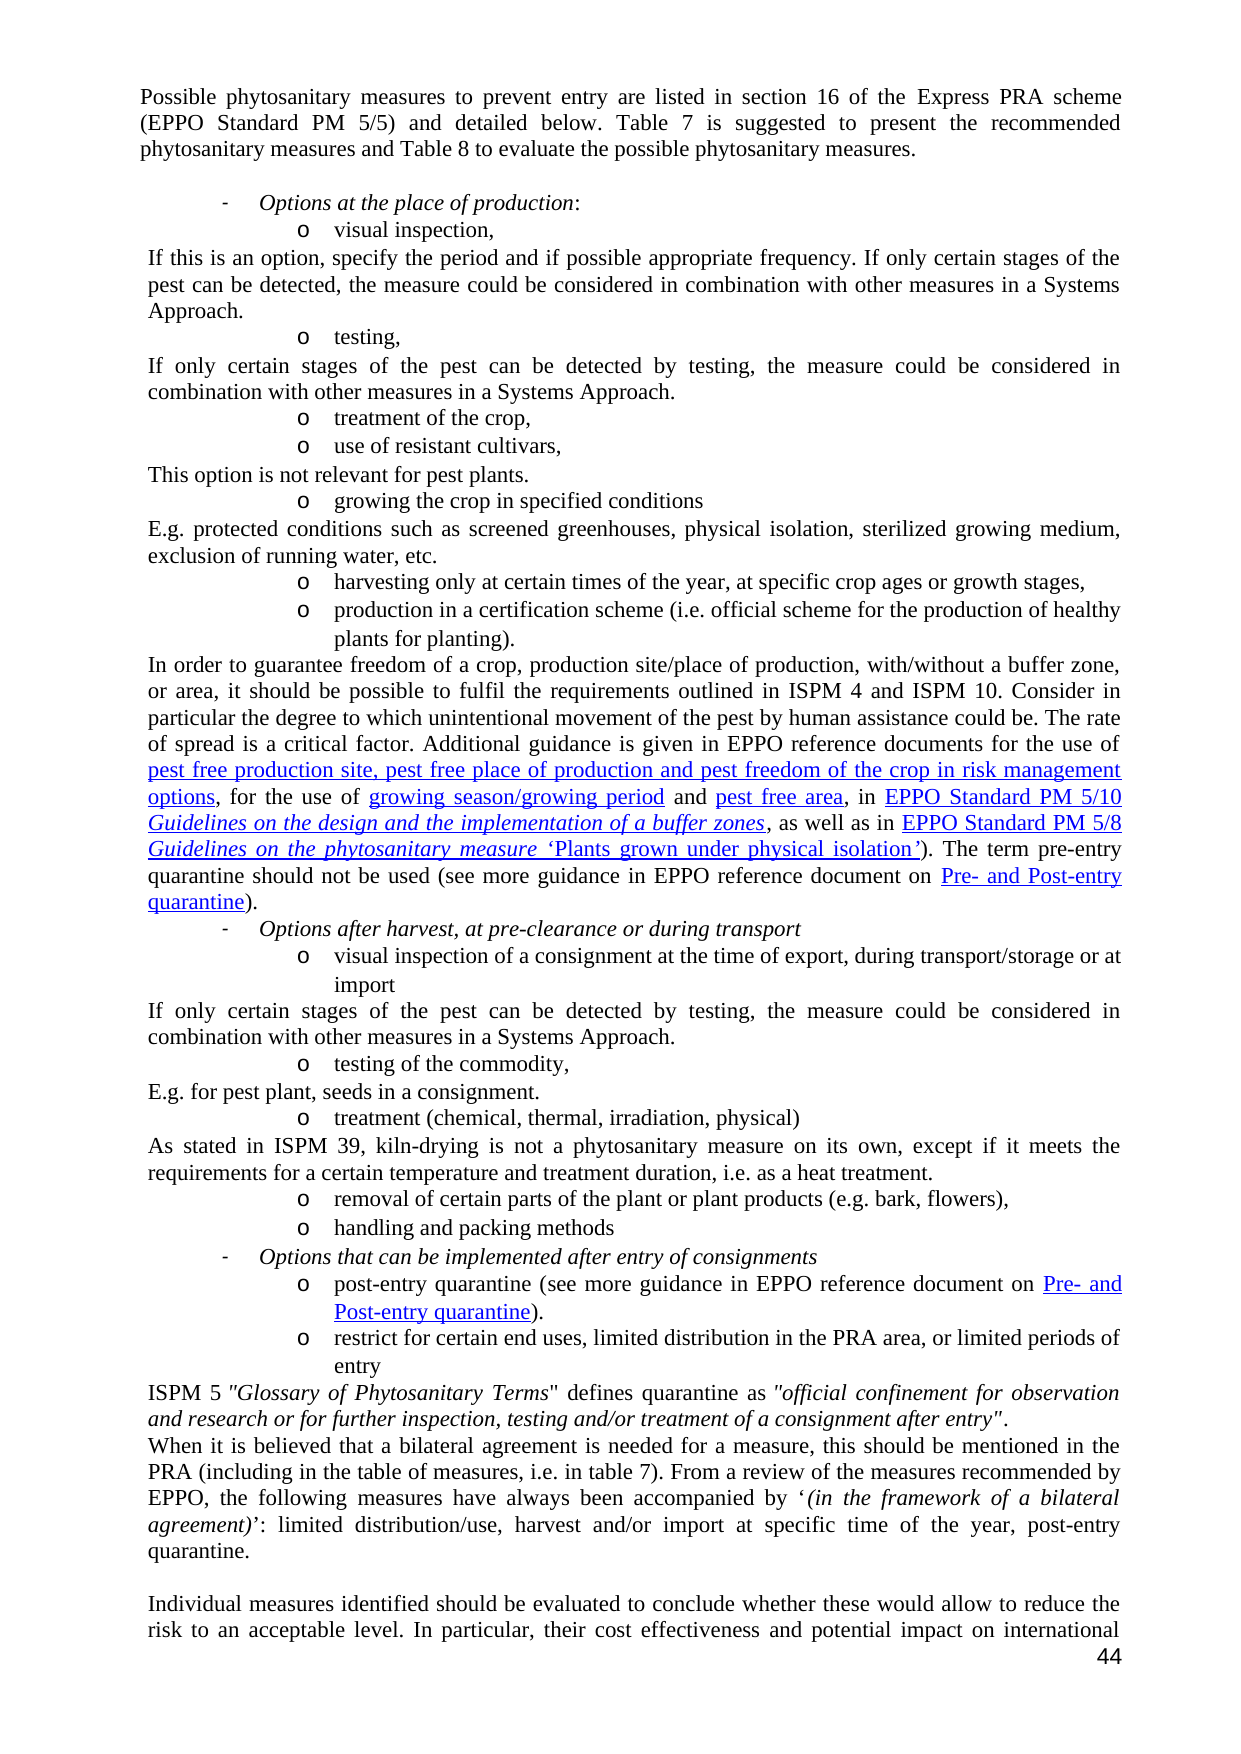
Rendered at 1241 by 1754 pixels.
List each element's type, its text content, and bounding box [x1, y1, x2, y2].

text E.g. for pest plant, seeds in a consignment. [148, 1078, 1122, 1104]
list testing of the commodity, [296, 1050, 1122, 1078]
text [148, 1590, 1122, 1642]
list testing, [296, 323, 1122, 352]
list removal of certain parts of the plant or plant products (e.g. bark, flowers), [296, 1185, 1122, 1213]
list harvesting only at certain times of the year, at specific crop ages or growth stages, [296, 568, 1122, 596]
text If only certain stages of the pest can be detected by testing, the measure could be considered in combination with other measures in a Systems Approach. [148, 352, 1122, 404]
text In order to guarantee freedom of a crop, production site/place of production, with/without a buffer zone, or area, it should be possible to fulfil the requirements outlined in ISPM 4 and ISPM 10. Consider in particular the degree to which unintentional movement of the pest by human assistance could be. The rate of spread is a critical factor. Additional guidance is given in EPPO reference documents for the use of pest free production site, pest free place of production and pest freedom of the crop in risk management options, for the use of growing season/growing period and pest free area, in EPPO Standard PM 5/10 Guidelines on the design and the implementation of a buffer zones, as well as in EPPO Standard PM 5/8 Guidelines on the phytosanitary measure ‘Plants grown under physical isolation’). The term pre-entry quarantine should not be used (see more guidance in EPPO reference document on ). [148, 651, 1122, 779]
list handling and packing methods [296, 1213, 1122, 1242]
text If this is an option, specify the period and if possible appropriate frequency. If only certain stages of the pest can be detected, the measure could be considered in combination with other measures in a Systems Approach. [148, 244, 1122, 323]
list restrict for certain end uses, limited distribution in the PRA area, or limited periods of entry [296, 1324, 1122, 1379]
text E.g. protected conditions such as screened greenhouses, physical isolation, sterilized growing medium, exclusion of running water, etc. [148, 515, 1122, 568]
list growing the crop in specified conditions [296, 487, 1122, 515]
text Possible phytosanitary measures to prevent entry are listed in section 16 of the Express PRA scheme (EPPO Standard PM 5/5) and detailed below. Table 7 is suggested to present the recommended phytosanitary measures and Table 8 to evaluate the possible phytosanitary measures. [140, 83, 1122, 162]
text As stated in ISPM 39, kiln-drying is not a phytosanitary measure on its own, except if it meets the requirements for a certain temperature and treatment duration, i.e. as a heat treatment. [148, 1133, 1122, 1185]
text In order to guarantee freedom of a crop, production site/place of production, with/without a buffer zone, or area, it should be possible to fulfil the requirements outlined in ISPM 4 and ISPM 10. Consider in particular the degree to which unintentional movement of the pest by human assistance could be. The rate of spread is a critical factor. Additional guidance is given in EPPO reference documents for the use of pest free production site, pest free place of production and pest freedom of the crop in risk management options, for the use of growing season/growing period and pest free area, in EPPO Standard PM 5/10 Guidelines on the design and the implementation of a buffer zones, as well as in EPPO Standard PM 5/8 Guidelines on the phytosanitary measure ‘Plants grown under physical isolation’). The term pre-entry quarantine should not be used (see more guidance in EPPO reference document on ). [148, 780, 1122, 914]
list treatment (chemical, thermal, irradiation, physical) [296, 1104, 1122, 1133]
list Options at the place of production: [221, 188, 1122, 216]
list production in a certification scheme (i.e. official scheme for the production of healthy plants for planting). [296, 596, 1122, 651]
text When it is believed that a bilateral agreement is needed for a measure, this should be mentioned in the PRA (including in the table of measures, i.e. in table 7). From a review of the measures recommended by EPPO, the following measures have always been accompanied by ‘(in the framework of a bilateral agreement)’: limited distribution/use, harvest and/or import at specific time of the year, post-entry quarantine. [148, 1432, 1122, 1563]
text ISPM 5 "Glossary of Phytosanitary Terms" defines quarantine as "official confinement for observation and research or for further inspection, testing and/or treatment of a consignment after entry". [148, 1379, 1122, 1432]
text This option is not relevant for pest plants. [148, 461, 1122, 487]
list post-entry quarantine (see more guidance in EPPO reference document on ). [296, 1270, 1122, 1324]
list Options that can be implemented after entry of consignments [221, 1242, 1122, 1270]
list Options after harvest, at pre-clearance or during transport [221, 914, 1122, 942]
list treatment of the crop, [296, 404, 1122, 433]
list use of resistant cultivars, [296, 433, 1122, 461]
list visual inspection of a consignment at the time of export, during transport/storage or at import [296, 942, 1122, 997]
text If only certain stages of the pest can be detected by testing, the measure could be considered in combination with other measures in a Systems Approach. [148, 997, 1122, 1050]
list visual inspection, [296, 216, 1122, 244]
